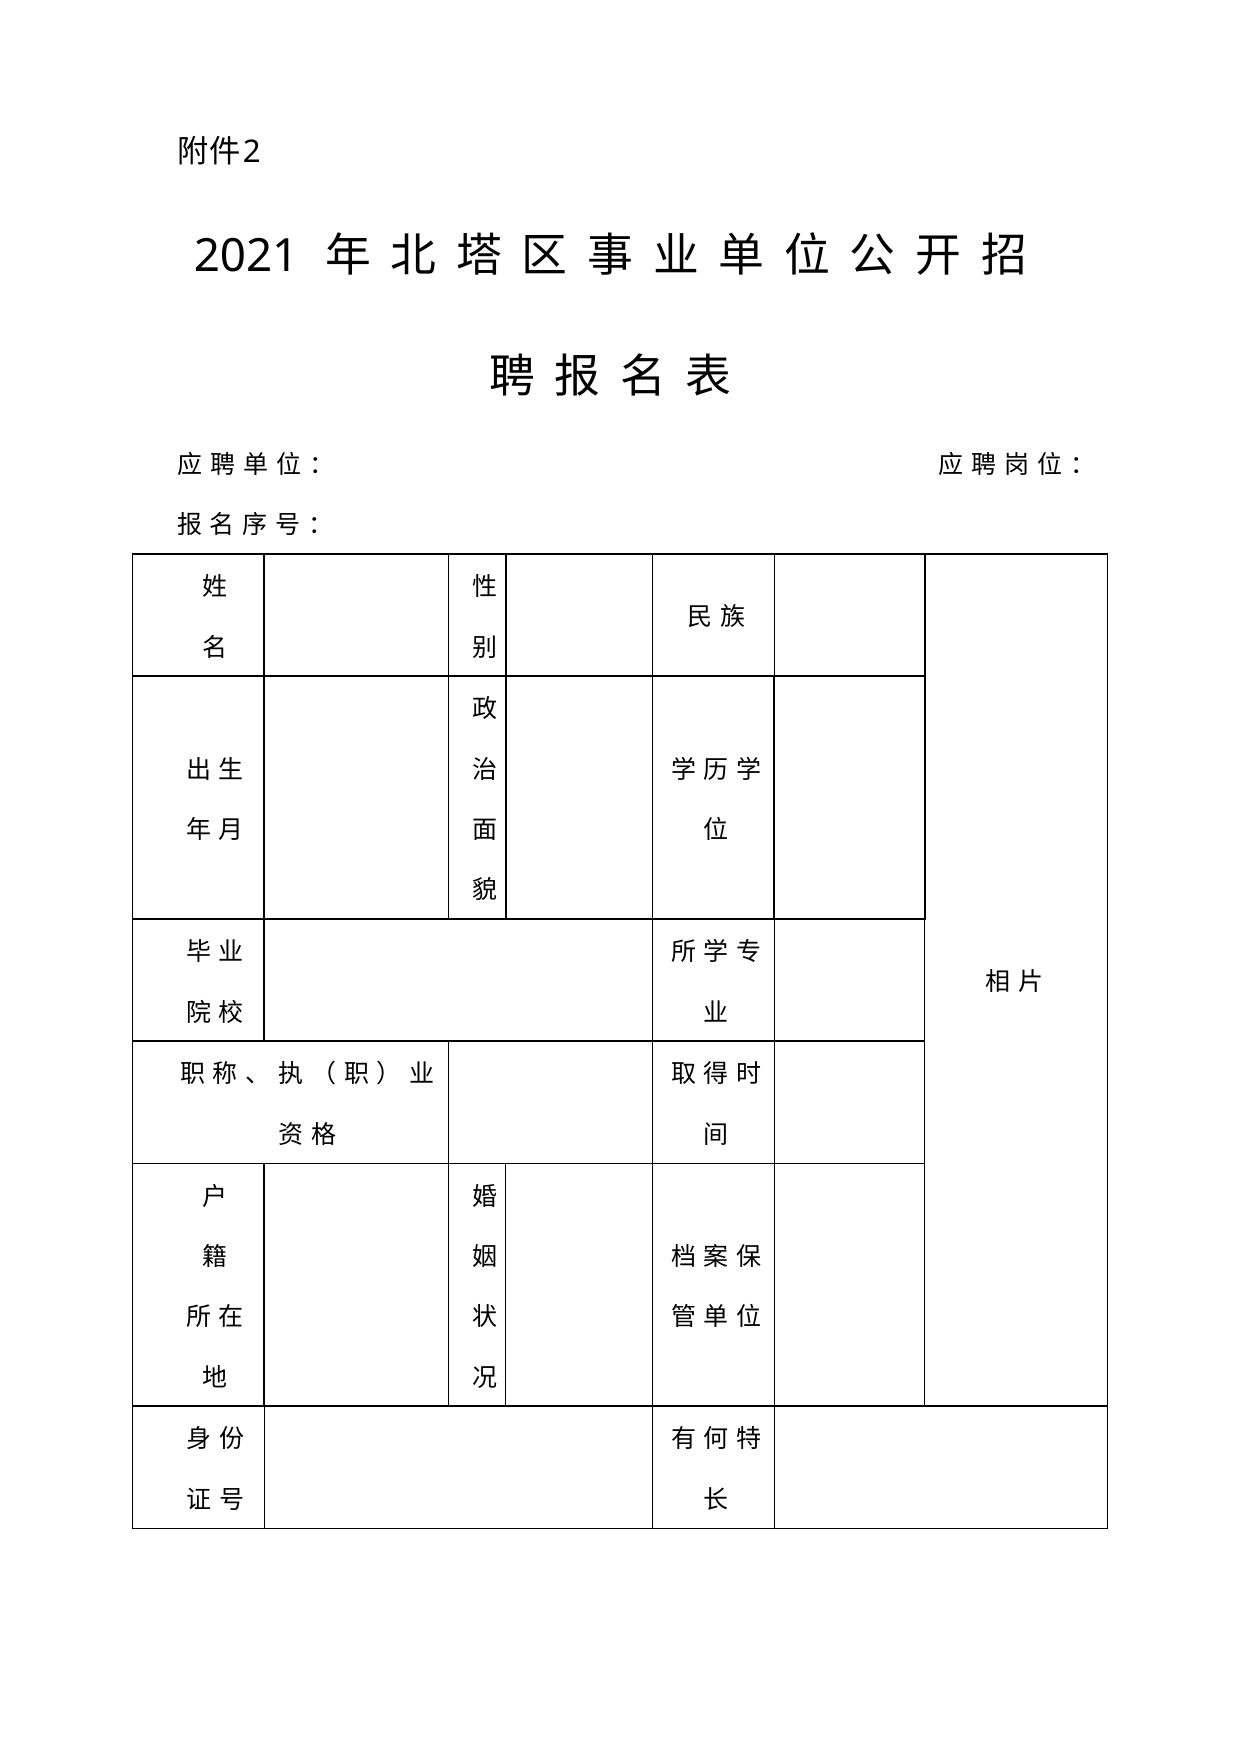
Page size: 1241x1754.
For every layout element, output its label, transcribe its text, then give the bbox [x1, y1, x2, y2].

table_cell 性别 [449, 555, 505, 675]
table_cell [265, 555, 448, 675]
table_cell [506, 1164, 652, 1405]
table_cell 婚姻状况 [449, 1164, 505, 1405]
table_cell [775, 1407, 1107, 1527]
table_cell 相片 [925, 555, 1107, 1405]
table_cell [265, 677, 448, 918]
table_cell 姓 名 [133, 555, 263, 675]
table_cell 身份证号 [133, 1407, 264, 1527]
table_cell 所学专业 [653, 920, 774, 1040]
table_cell [449, 1042, 652, 1162]
table_cell [775, 920, 924, 1040]
table_cell 户 籍 所在地 [133, 1164, 263, 1405]
table_header 应聘单位： 应聘岗位： 报名序号： [133, 433, 1107, 553]
table_cell [507, 677, 652, 918]
table_cell 毕业院校 [133, 920, 263, 1040]
table_cell [775, 1164, 924, 1405]
table_cell 民族 [653, 555, 774, 675]
table_cell [775, 555, 924, 675]
table_cell [265, 1164, 448, 1405]
table_cell 政治面貌 [449, 677, 505, 918]
table_cell 学历学位 [653, 677, 773, 918]
table_cell 档案保 管单位 [653, 1164, 774, 1405]
text 附件2 [177, 118, 1063, 179]
table_cell 取得时间 [653, 1042, 774, 1162]
text 2021年北塔区事业单位公开招聘报名表 [177, 191, 1063, 432]
table_cell [775, 677, 924, 918]
table_cell [265, 920, 652, 1040]
table_cell 职称、执（职）业资格 [133, 1042, 448, 1162]
table_cell [775, 1042, 924, 1162]
table_cell [507, 555, 652, 675]
table_cell [265, 1407, 652, 1527]
table_cell 有何特长 [653, 1407, 774, 1527]
table_cell 出生年月 [133, 677, 263, 918]
